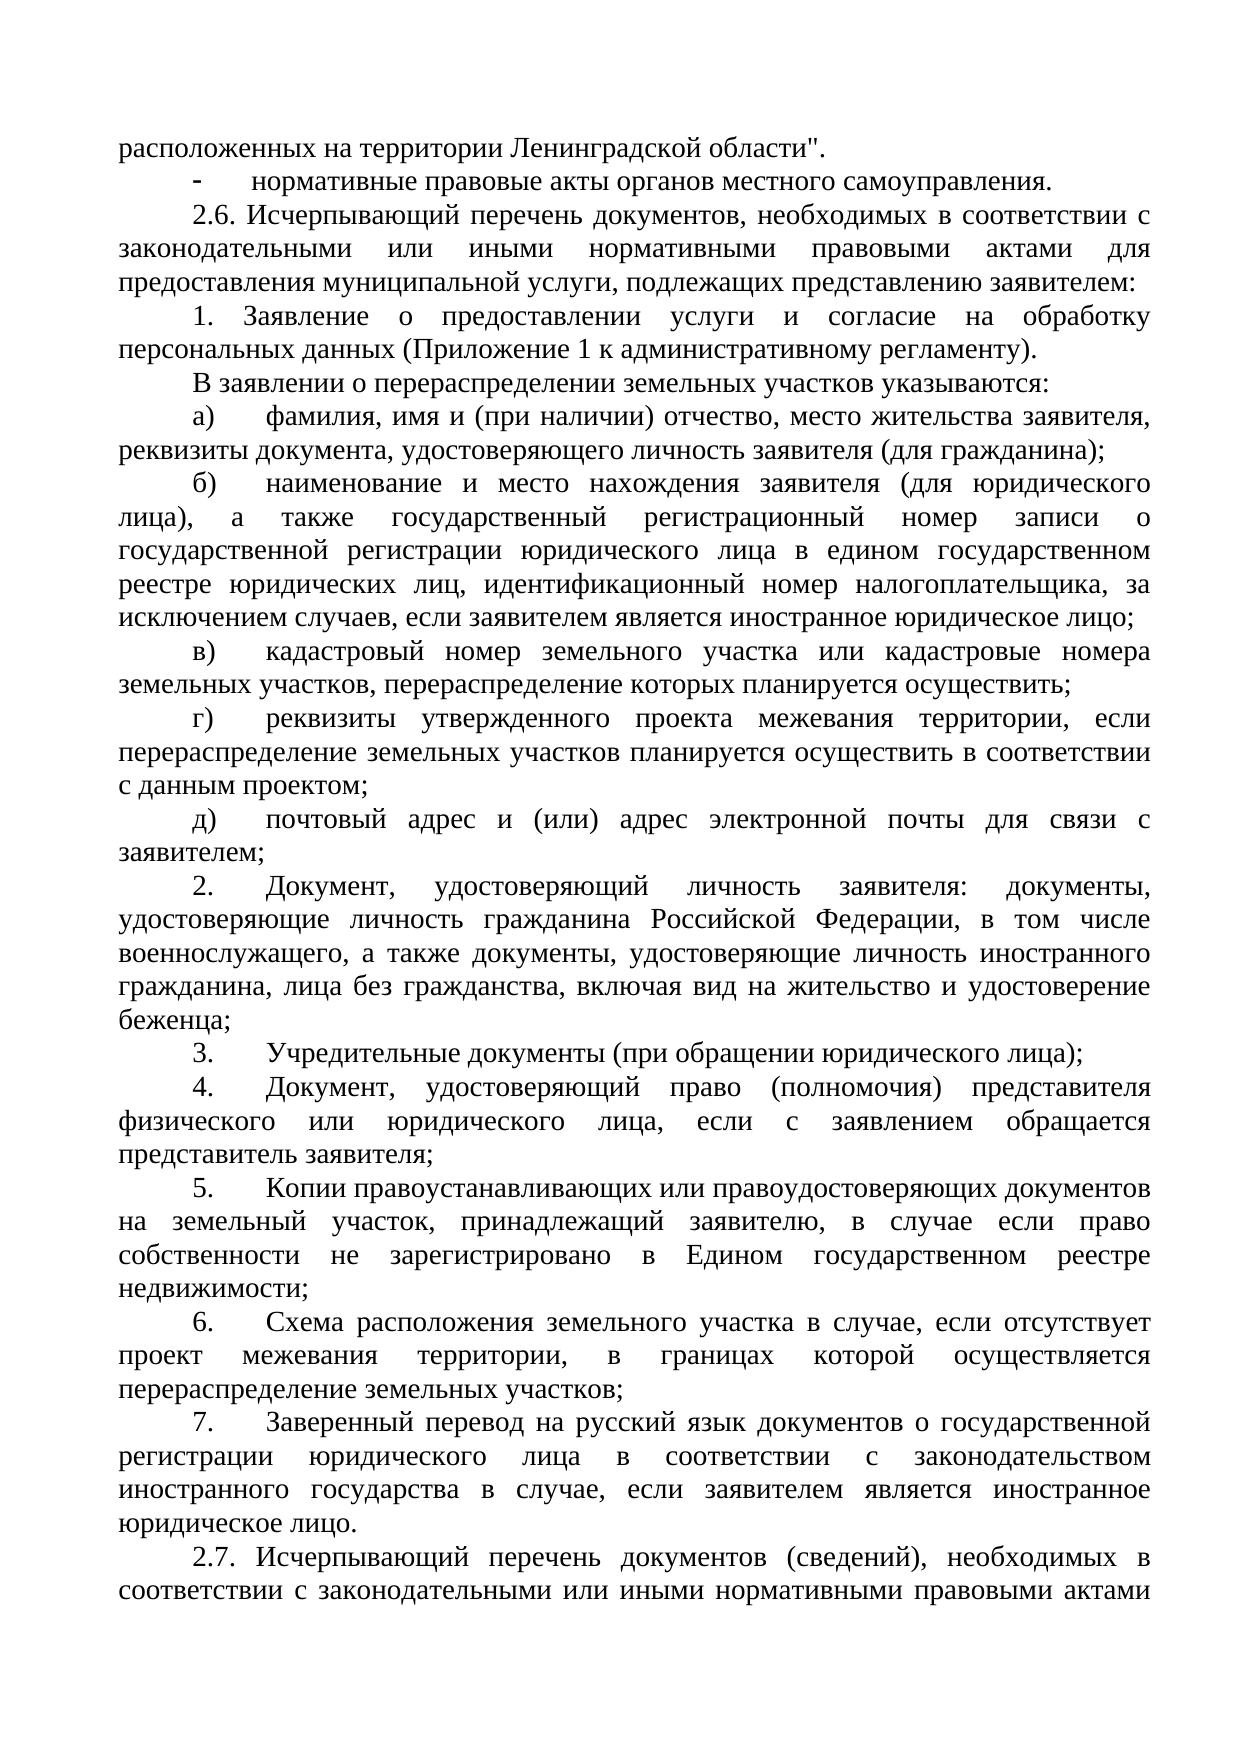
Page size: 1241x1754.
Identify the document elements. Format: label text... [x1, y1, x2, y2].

list нормативные правовые акты органов местного самоуправления. [118, 163, 1152, 197]
text г) реквизиты утвержденного проекта межевания территории, если перераспределение земельных участков планируется осуществить в соответствии с данным проектом; [118, 700, 1152, 801]
text а) фамилия, имя и (при наличии) отчество, место жительства заявителя, реквизиты документа, удостоверяющего личность заявителя (для гражданина); [118, 398, 1152, 465]
text В заявлении о перераспределении земельных участков указываются: [118, 365, 1152, 398]
text д) почтовый адрес и (или) адрес электронной почты для связи с заявителем; [118, 801, 1152, 868]
text 7. Заверенный перевод на русский язык документов о государственной регистрации юридического лица в соответствии с законодательством иностранного государства в случае, если заявителем является иностранное юридическое лицо. [118, 1404, 1152, 1539]
text 2. Документ, удостоверяющий личность заявителя: документы, удостоверяющие личность гражданина Российской Федерации, в том числе военнослужащего, а также документы, удостоверяющие личность иностранного гражданина, лица без гражданства, включая вид на жительство и удостоверение беженца; [118, 868, 1152, 1036]
text 3. Учредительные документы (при обращении юридического лица); [118, 1036, 1152, 1069]
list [118, 130, 1152, 163]
text 6. Схема расположения земельного участка в случае, если отсутствует проект межевания территории, в границах которой осуществляется перераспределение земельных участков; [118, 1304, 1152, 1404]
text в) кадастровый номер земельного участка или кадастровые номера земельных участков, перераспределение которых планируется осуществить; [118, 633, 1152, 700]
text 1. Заявление о предоставлении услуги и согласие на обработку персональных данных (Приложение 1 к административному регламенту). [118, 298, 1152, 365]
text б) наименование и место нахождения заявителя (для юридического лица), а также государственный регистрационный номер записи о государственной регистрации юридического лица в едином государственном реестре юридических лиц, идентификационный номер налогоплательщика, за исключением случаев, если заявителем является иностранное юридическое лицо; [118, 465, 1152, 633]
text 5. Копии правоустанавливающих или правоудостоверяющих документов на земельный участок, принадлежащий заявителю, в случае если право собственности не зарегистрировано в Едином государственном реестре недвижимости; [118, 1170, 1152, 1304]
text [118, 1539, 1152, 1606]
text 4. Документ, удостоверяющий право (полномочия) представителя физического или юридического лица, если с заявлением обращается представитель заявителя; [118, 1069, 1152, 1170]
text 2.6. Исчерпывающий перечень документов, необходимых в соответствии с законодательными или иными нормативными правовыми актами для предоставления муниципальной услуги, подлежащих представлению заявителем: [118, 197, 1152, 298]
